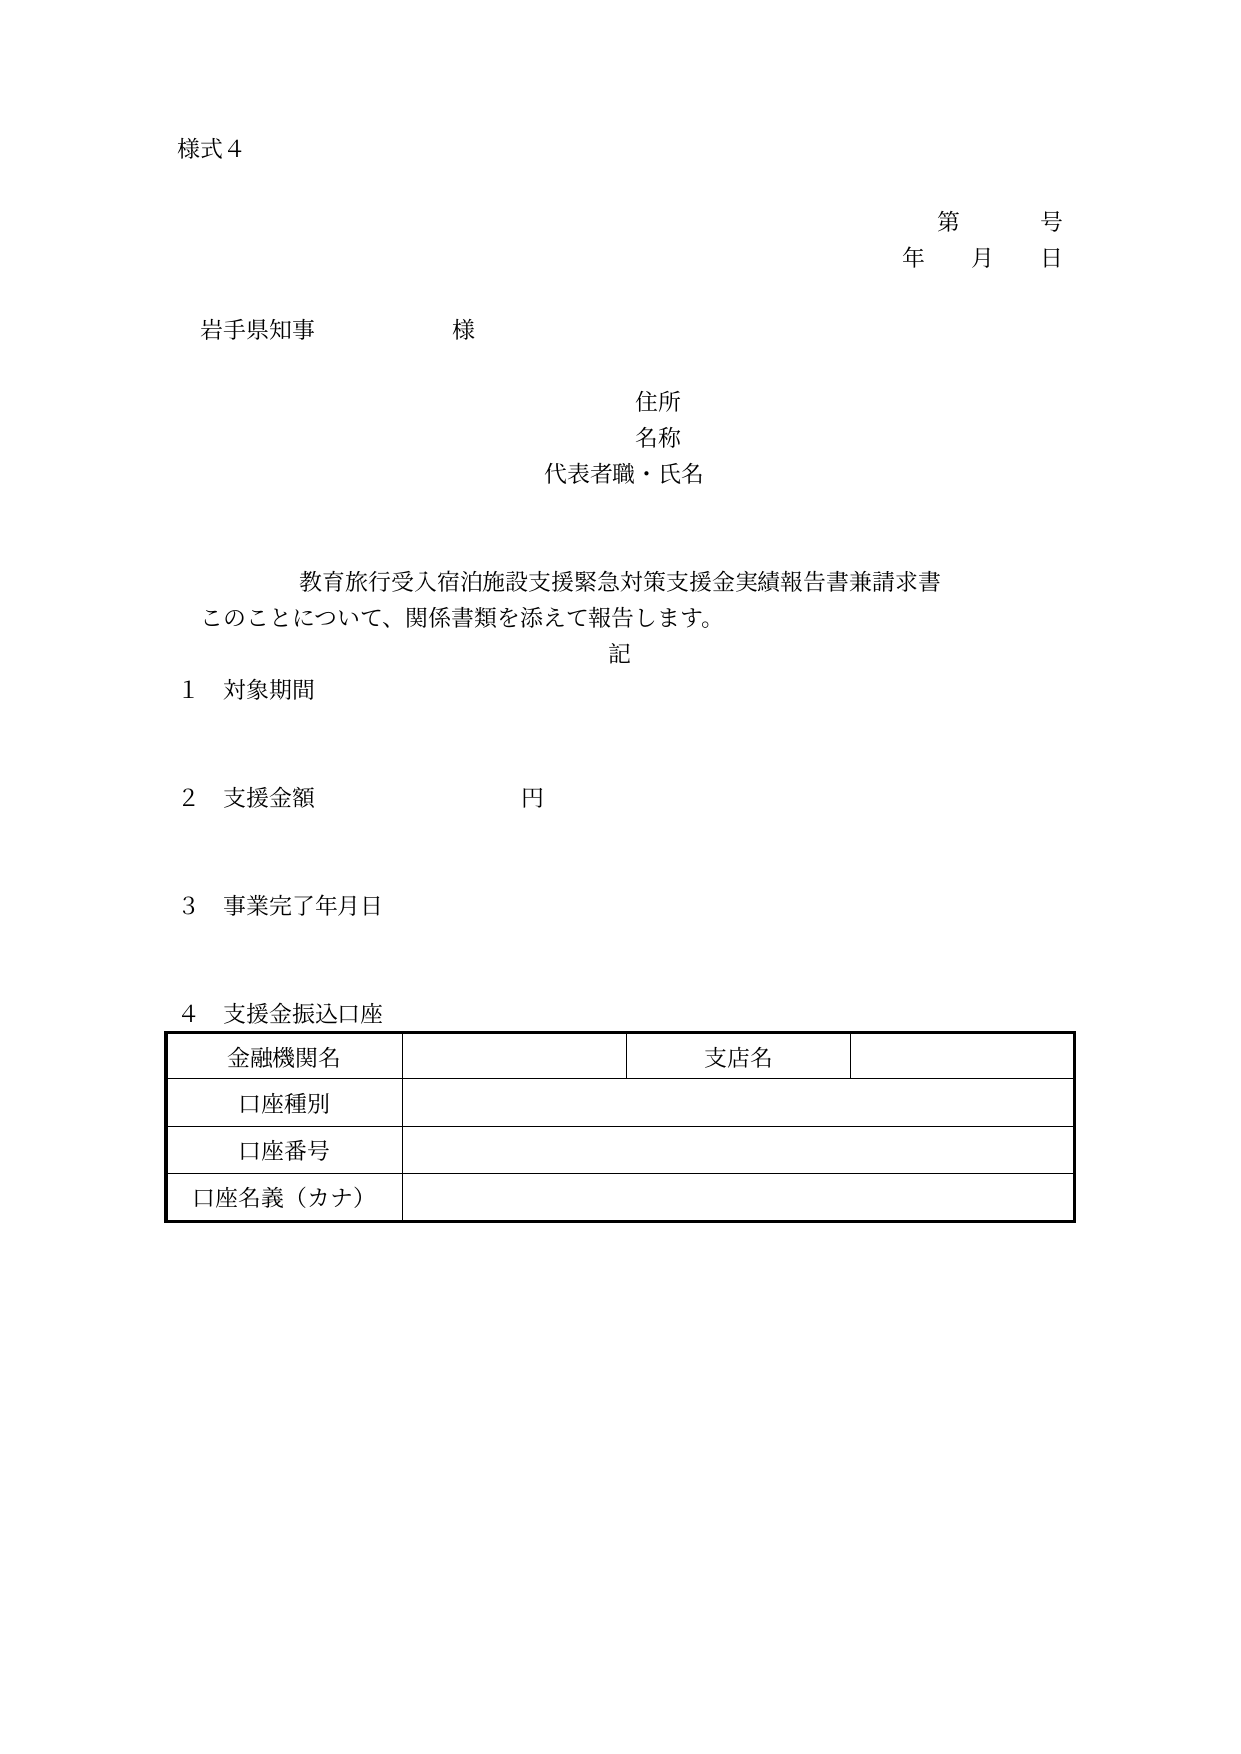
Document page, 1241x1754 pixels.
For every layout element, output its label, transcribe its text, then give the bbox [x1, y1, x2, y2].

text ３ 事業完了年月日 [177, 887, 1063, 923]
table_cell [403, 1079, 1073, 1126]
text ４ 支援金振込口座 [177, 995, 1063, 1031]
table_header [403, 1034, 626, 1078]
text 第号 [177, 202, 1063, 238]
table_cell 口座種別 [168, 1079, 402, 1126]
table_header [851, 1034, 1073, 1078]
text 代表者職・氏名 [177, 454, 1063, 490]
text 様式４ [177, 130, 1063, 166]
text 岩手県知事 様 [177, 310, 1063, 346]
subtitle 記 [177, 634, 1063, 671]
table_cell 口座名義（カナ） [168, 1174, 402, 1220]
text 年 月 日 [177, 238, 1063, 274]
text １ 対象期間 [177, 671, 1063, 707]
text 住所 [177, 382, 1063, 418]
table_header 金融機関名 [168, 1034, 402, 1078]
text ２ 支援金額 円 [177, 779, 1063, 815]
table_cell [403, 1127, 1073, 1173]
text このことについて、関係書類を添えて報告します。 [177, 598, 1063, 634]
table_cell 口座番号 [168, 1127, 402, 1173]
table_header 支店名 [627, 1034, 850, 1078]
text 教育旅行受入宿泊施設支援緊急対策支援金実績報告書兼請求書 [177, 562, 1063, 598]
table_cell [403, 1174, 1073, 1220]
text 名称 [177, 418, 1063, 454]
